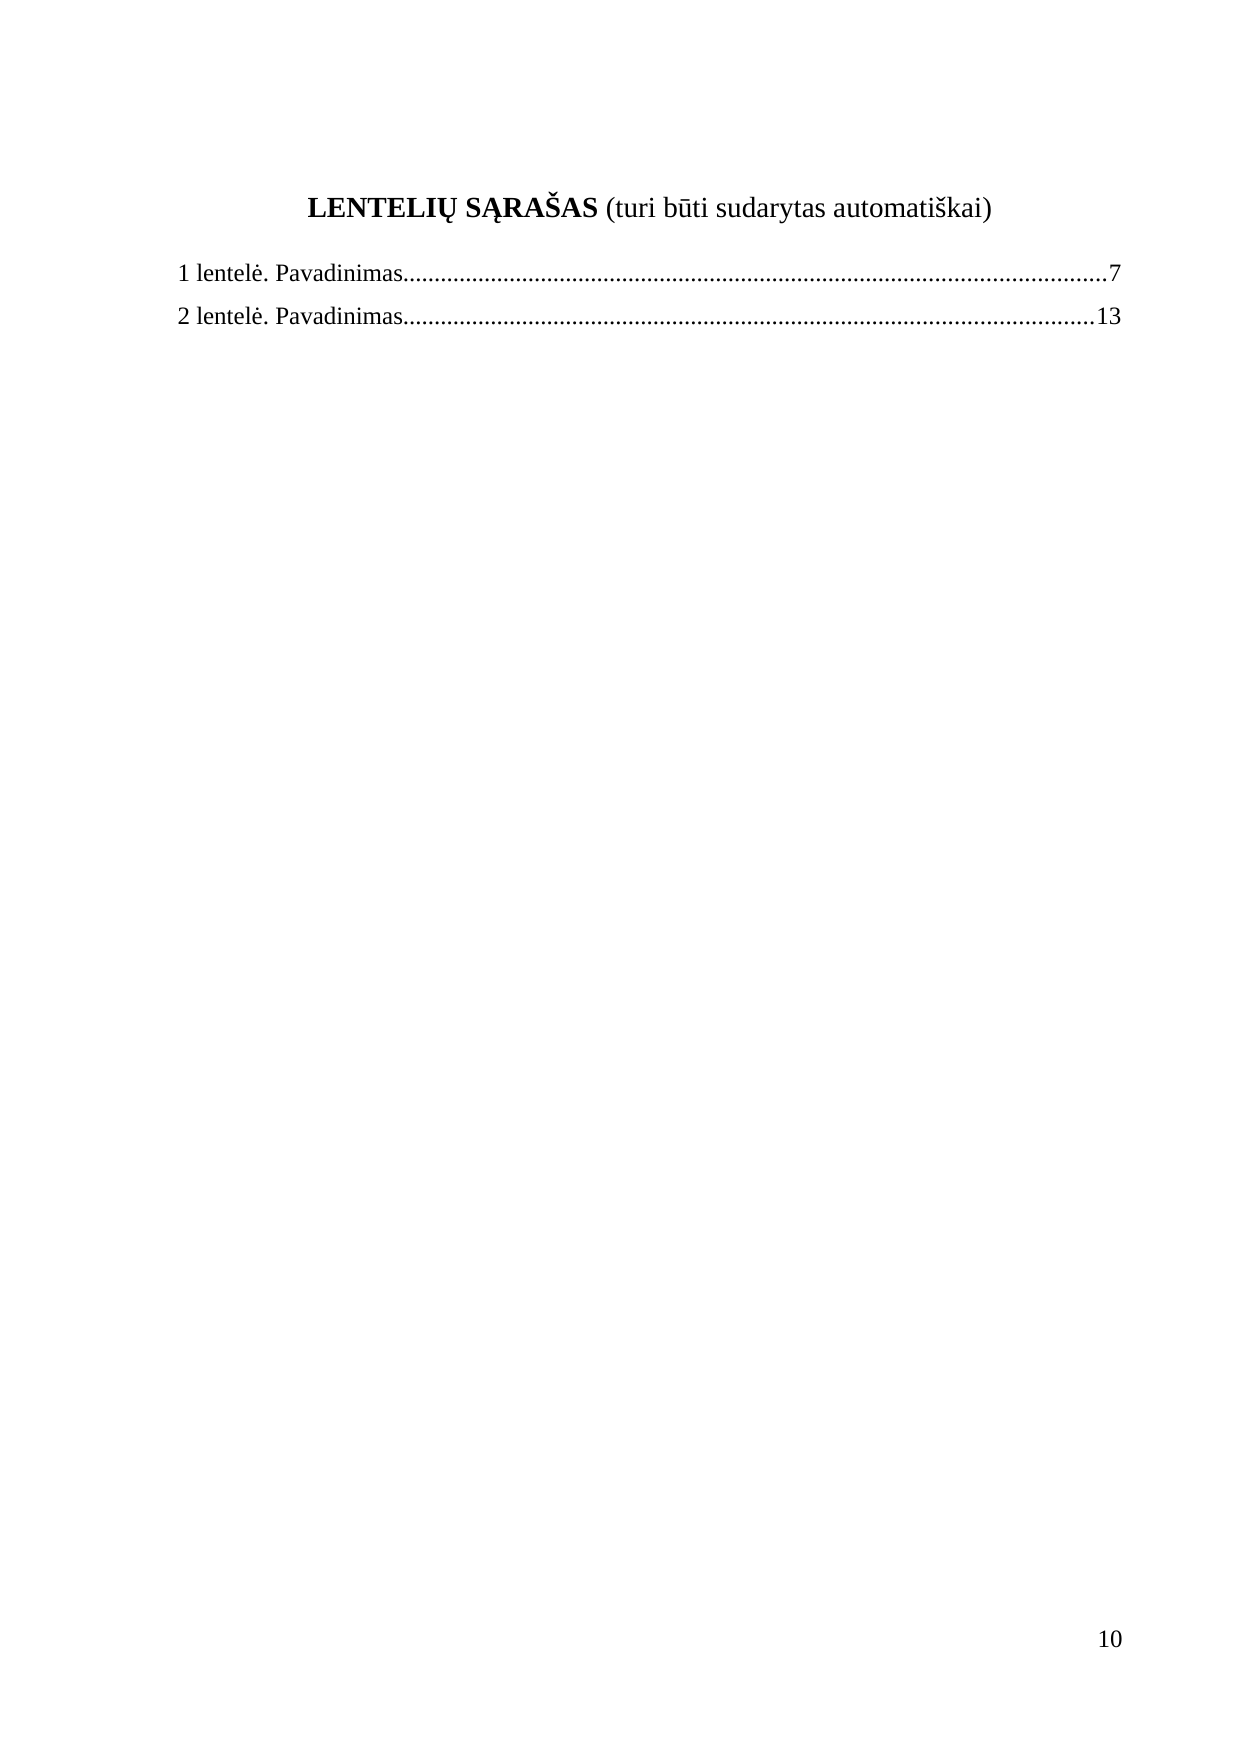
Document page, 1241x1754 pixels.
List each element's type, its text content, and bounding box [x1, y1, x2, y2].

text 2 lentelė. Pavadinimas 13 [177, 301, 1122, 330]
text 1 lentelė. Pavadinimas 7 [177, 258, 1122, 287]
text LENTELIŲ SĄRAŠAS (turi būti sudarytas automatiškai) [177, 190, 1122, 224]
